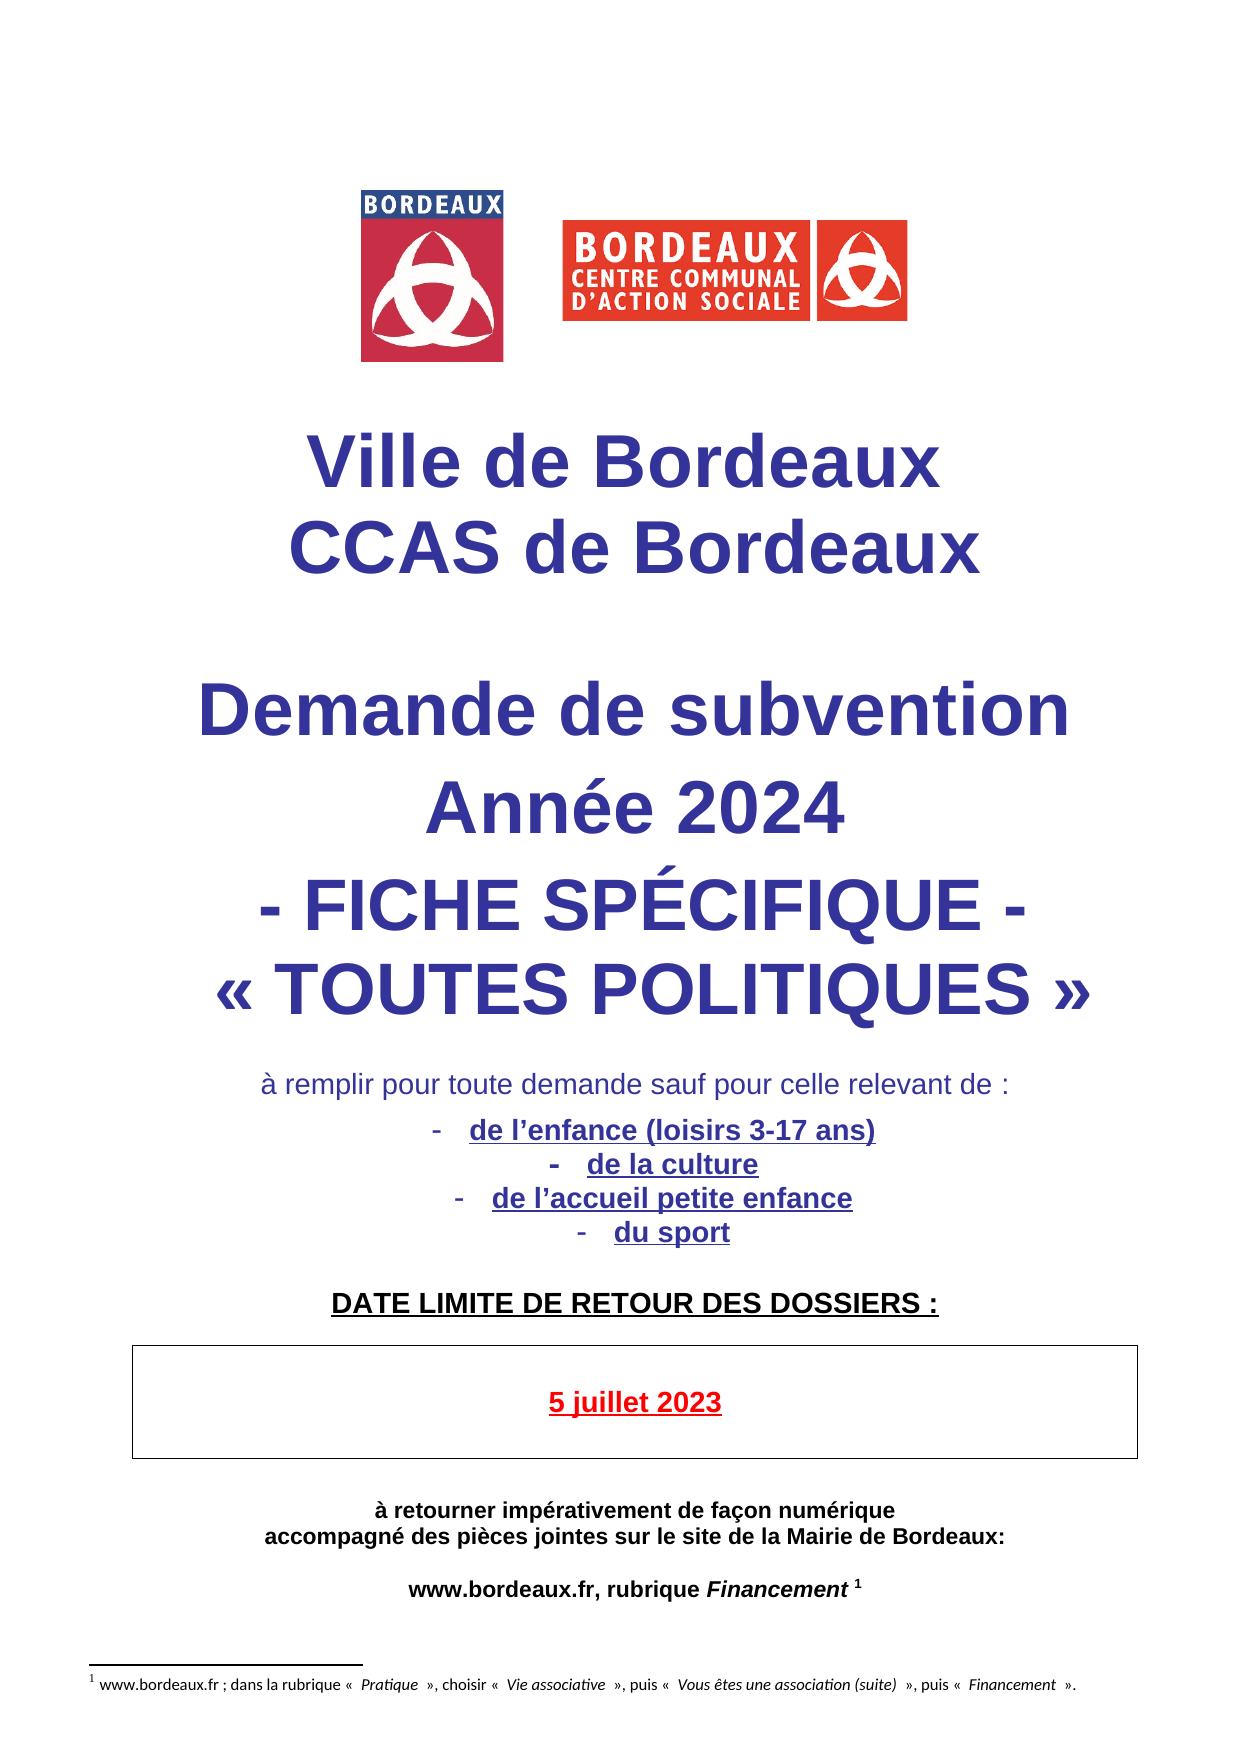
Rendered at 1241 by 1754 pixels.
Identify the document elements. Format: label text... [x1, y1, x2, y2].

picture [562, 220, 908, 321]
list de l’enfance (loisirs 3-17 ans) [126, 1113, 1181, 1147]
text Année 2024 [89, 763, 1181, 850]
text Demande de subvention [89, 665, 1181, 751]
list de l’accueil petite enfance [126, 1181, 1181, 1215]
text - FICHE SPÉCIFIQUE - « TOUTES POLITIQUES » [126, 862, 1181, 1030]
text accompagné des pièces jointes sur le site de de Bordeaux: [89, 1523, 1181, 1549]
text Ville de Bordeaux CCAS de Bordeaux [89, 417, 1181, 590]
text www.bordeaux.fr, rubrique Financement [89, 1576, 1181, 1602]
picture [359, 190, 503, 359]
table_header 5 juillet 2023 [133, 1346, 1137, 1458]
text à retourner impérativement de façon numérique [89, 1497, 1181, 1523]
text DATE LIMITE DE RETOUR DES DOSSIERS : [89, 1286, 1181, 1319]
list de la culture [126, 1147, 1181, 1181]
list du sport [126, 1215, 1181, 1248]
text à remplir pour toute demande sauf pour celle relevant de : [89, 1067, 1181, 1101]
